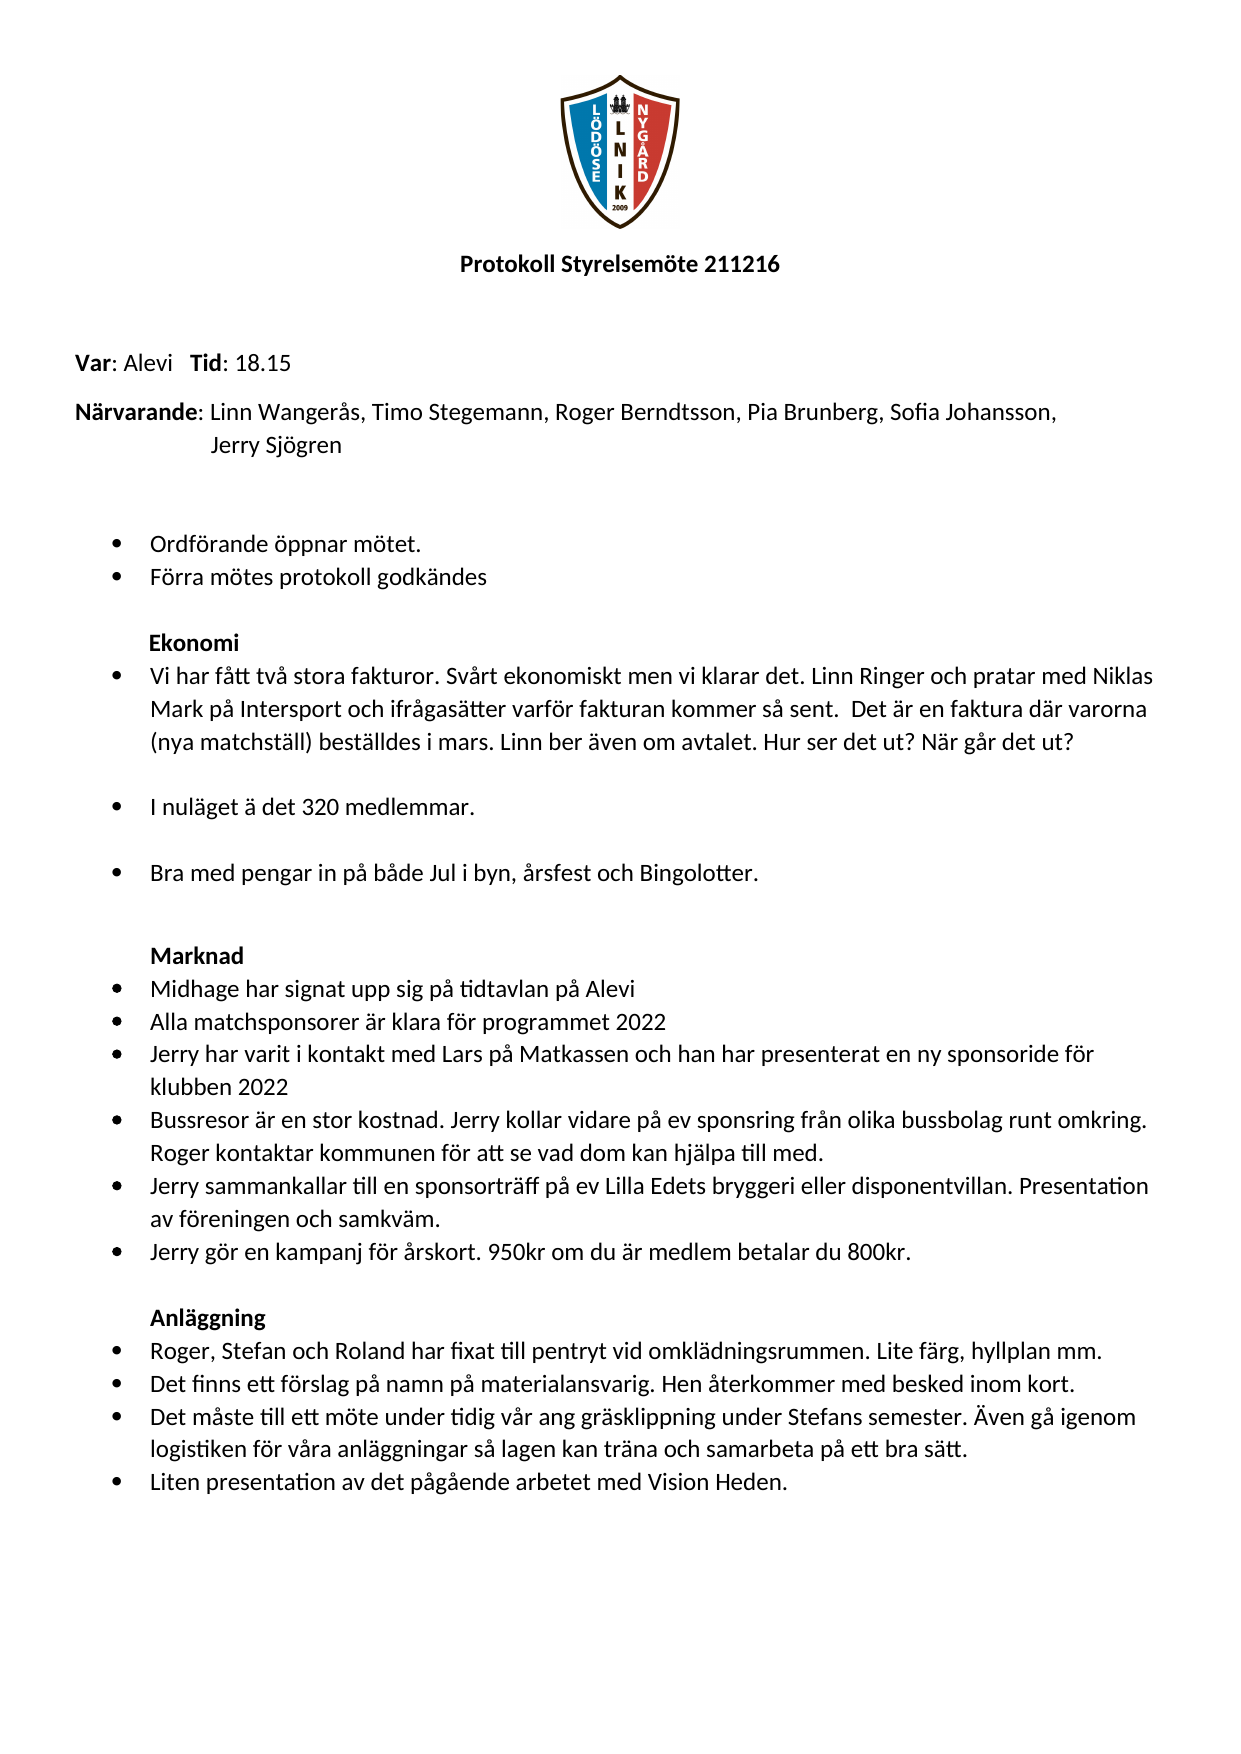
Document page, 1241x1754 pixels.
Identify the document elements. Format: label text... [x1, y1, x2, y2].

list Jerry sammankallar till en sponsorträff på ev Lilla Edets bryggeri eller disponentvillan. Presentation av föreningen och samkväm. [112, 1170, 1165, 1234]
list Jerry gör en kampanj för årskort. 950kr om du är medlem betalar du 800kr. [112, 1236, 1165, 1267]
list I nuläget ä det 320 medlemmar. [112, 791, 1165, 822]
list Vi har fått två stora fakturor. Svårt ekonomiskt men vi klarar det. Linn Ringer och pratar med Niklas Mark på Intersport och ifrågasätter varför fakturan kommer så sent. Det är en faktura där varorna (nya matchställ) beställdes i mars. Linn ber även om avtalet. Hur ser det ut? När går det ut? [112, 660, 1165, 756]
list Bra med pengar in på både Jul i byn, årsfest och Bingolotter. [112, 857, 1165, 888]
list Ordförande öppnar mötet. [112, 528, 1165, 559]
text Ekonomi [75, 627, 1165, 657]
list Liten presentation av det pågående arbetet med Vision Heden. [112, 1466, 1165, 1497]
text Marknad [150, 940, 1165, 970]
list Alla matchsponsorer är klara för programmet 2022 [112, 1006, 1165, 1036]
picture [560, 75, 680, 229]
text Jerry Sjögren [75, 429, 1165, 460]
list Roger, Stefan och Roland har fixat till pentryt vid omklädningsrummen. Lite färg, hyllplan mm. [112, 1335, 1165, 1365]
text Närvarande: Linn Wangerås, Timo Stegemann, Roger Berndtsson, Pia Brunberg, Sofia Johansson, [75, 396, 1165, 427]
list Det finns ett förslag på namn på materialansvarig. Hen återkommer med besked inom kort. [112, 1368, 1165, 1398]
list Bussresor är en stor kostnad. Jerry kollar vidare på ev sponsring från olika bussbolag runt omkring. Roger kontaktar kommunen för att se vad dom kan hjälpa till med. [112, 1104, 1165, 1168]
list Midhage har signat upp sig på tidtavlan på Alevi [112, 973, 1165, 1003]
list Förra mötes protokoll godkändes [112, 561, 1165, 592]
text Anläggning [150, 1302, 1165, 1332]
text Var: Alevi Tid: 18.15 [75, 347, 1165, 377]
list Det måste till ett möte under tidig vår ang gräsklippning under Stefans semester. Även gå igenom logistiken för våra anläggningar så lagen kan träna och samarbeta på ett bra sätt. [112, 1401, 1165, 1464]
list Jerry har varit i kontakt med Lars på Matkassen och han har presenterat en ny sponsoride för klubben 2022 [112, 1038, 1165, 1102]
text Protokoll Styrelsemöte 211216 [75, 248, 1165, 278]
